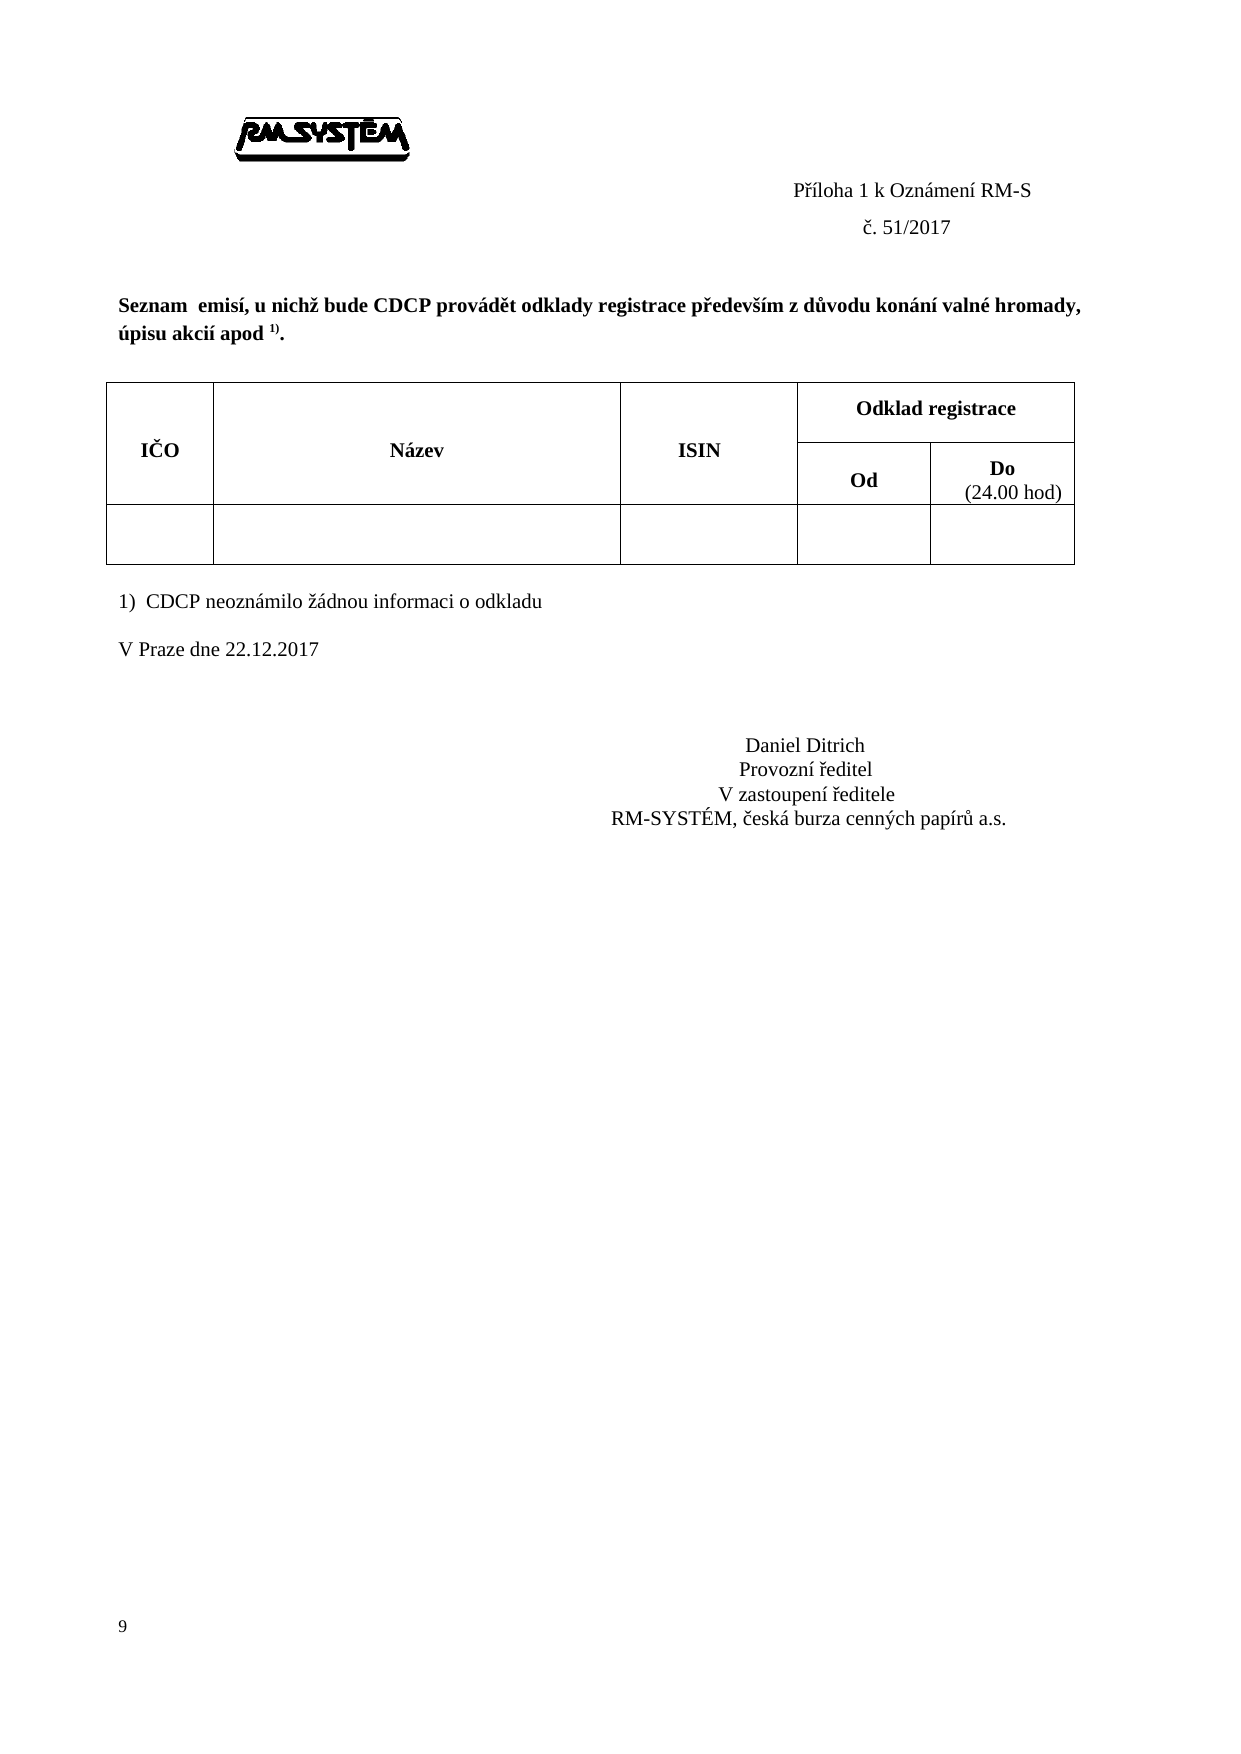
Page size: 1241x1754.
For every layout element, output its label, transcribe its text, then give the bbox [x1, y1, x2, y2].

table_cell Od [798, 443, 930, 504]
text V zastoupení ředitele [118, 781, 1122, 806]
table_header ISIN [621, 383, 797, 504]
text č. 51/2017 [15, 215, 1122, 239]
text V Praze dne 22.12.2017 [118, 637, 1122, 661]
table_header Odklad registrace [798, 383, 1074, 442]
text Daniel Ditrich [118, 733, 1122, 757]
text Seznam emisí, u nichž bude CDCP provádět odklady registrace především z důvodu konání valné hromady, úpisu akcií apod 1). [118, 293, 1122, 346]
table_cell [798, 505, 930, 564]
table_cell [931, 505, 1074, 564]
table_header Název [214, 383, 620, 504]
text Příloha 1 k Oznámení RM-S [118, 178, 1122, 202]
table_cell [621, 505, 797, 564]
text 1) CDCP neoznámilo žádnou informaci o odkladu [118, 589, 1122, 613]
text RM-SYSTÉM, česká burza cenných papírů a.s. [118, 806, 1122, 829]
picture [228, 116, 414, 166]
text Provozní ředitel [118, 757, 1122, 781]
table_cell [214, 505, 620, 564]
table_header IČO [107, 383, 213, 504]
table_cell Do (24.00 hod) [931, 443, 1074, 504]
table_cell [107, 505, 213, 564]
